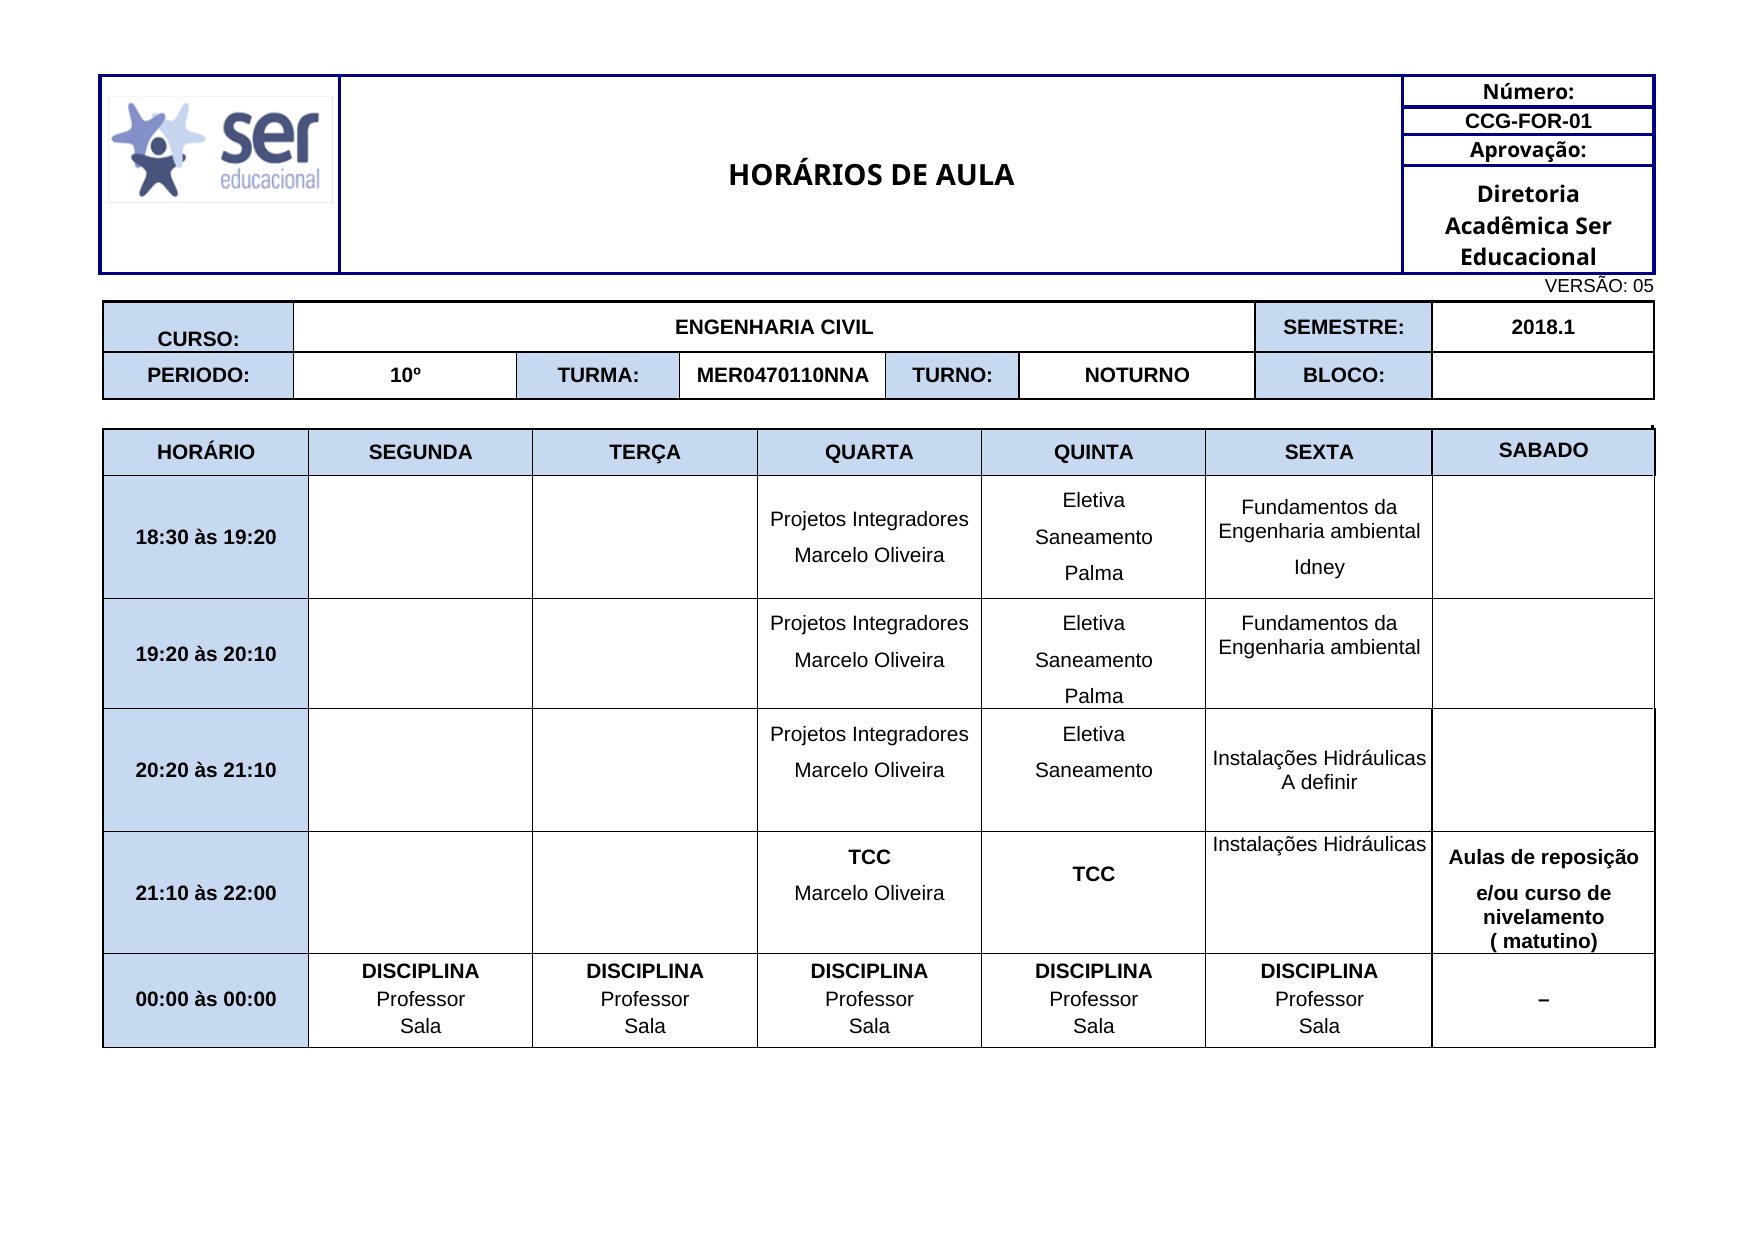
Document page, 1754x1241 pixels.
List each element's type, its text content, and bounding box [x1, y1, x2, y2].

table_cell TERÇA [533, 430, 757, 475]
table_cell TCC Marcelo Oliveira [758, 832, 981, 953]
table_cell DISCIPLINA Professor Sala [1206, 954, 1431, 1047]
table_cell 21:10 às 22:00 [104, 832, 308, 953]
table_cell [309, 599, 532, 708]
table_cell DISCIPLINA Professor Sala [533, 954, 757, 1047]
table_cell SEXTA [1206, 430, 1431, 475]
table_cell – [1433, 954, 1654, 1047]
table_cell Fundamentos da Engenharia ambiental Idney [1206, 476, 1432, 598]
table_header CURSO: [104, 303, 293, 351]
table_cell [1433, 353, 1653, 398]
table_cell 19:20 às 20:10 [104, 599, 308, 708]
table_cell [533, 476, 757, 598]
table_cell Projetos Integradores Marcelo Oliveira [758, 709, 981, 831]
table_cell [103, 400, 1654, 427]
table_cell 18:30 às 19:20 [104, 476, 308, 598]
table_cell [533, 709, 757, 831]
table_cell PERIODO: [104, 353, 293, 398]
table_cell TCC [982, 832, 1205, 953]
table_cell QUINTA [982, 430, 1205, 475]
table_cell Instalações Hidráulicas A definir [1206, 709, 1431, 831]
table_cell Projetos Integradores Marcelo Oliveira [758, 599, 981, 708]
table_cell [1433, 475, 1654, 598]
table_cell BLOCO: [1256, 353, 1431, 398]
table_cell HORÁRIO [104, 430, 308, 475]
table_cell QUARTA [758, 430, 981, 475]
table_cell NOTURNO [1020, 353, 1254, 398]
table_cell [309, 476, 532, 598]
table_cell [1433, 598, 1654, 708]
table_cell TURMA: [517, 353, 679, 398]
table_cell [309, 832, 532, 953]
table_header SEMESTRE: [1256, 303, 1431, 351]
table_cell Eletiva Saneamento Palma [982, 599, 1205, 708]
table_cell [1433, 708, 1654, 831]
table_cell Projetos Integradores Marcelo Oliveira [758, 476, 981, 598]
table_cell Eletiva Saneamento Palma [982, 476, 1205, 598]
table_cell DISCIPLINA Professor Sala [758, 954, 981, 1047]
table_cell 20:20 às 21:10 [104, 709, 308, 831]
table_cell Instalações Hidráulicas [1206, 832, 1431, 953]
table_cell MER0470110NNA [680, 353, 885, 398]
table_cell Eletiva Saneamento [982, 709, 1205, 831]
table_cell Fundamentos da Engenharia ambiental [1206, 599, 1432, 708]
table_cell SABADO [1433, 430, 1654, 475]
table_cell DISCIPLINA Professor Sala [982, 954, 1205, 1047]
table_cell TURNO: [886, 353, 1018, 398]
table_cell DISCIPLINA Professor Sala [309, 954, 532, 1047]
table_cell [309, 709, 532, 831]
table_header ENGENHARIA CIVIL [294, 303, 1254, 351]
table_header 2018.1 [1433, 303, 1653, 351]
table_cell [533, 599, 757, 708]
table_cell [533, 832, 757, 953]
table_cell SEGUNDA [309, 430, 532, 475]
picture [107, 95, 334, 204]
table_cell Aulas de reposição e/ou curso de nivelamento ( matutino) [1433, 832, 1654, 953]
table_cell 00:00 às 00:00 [104, 954, 308, 1047]
table_cell 10º [294, 353, 516, 398]
